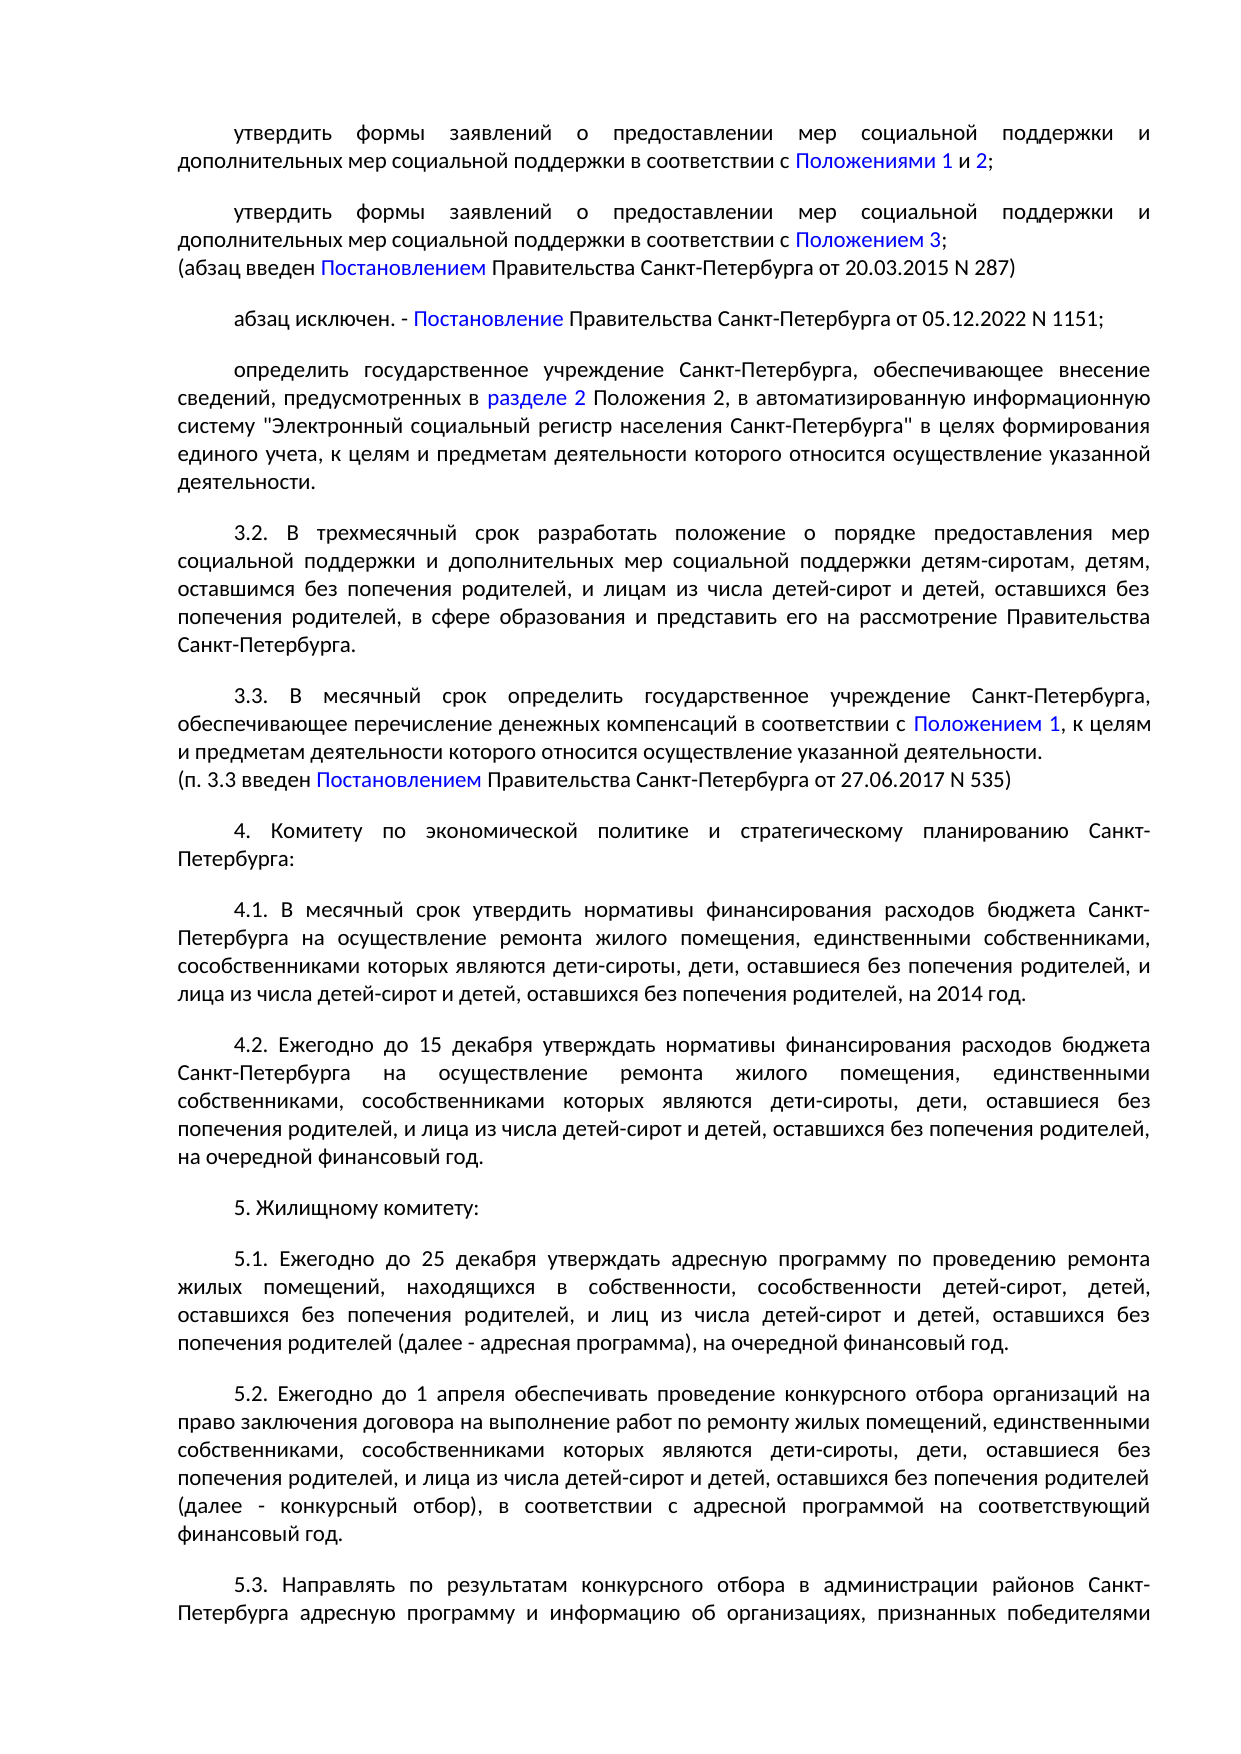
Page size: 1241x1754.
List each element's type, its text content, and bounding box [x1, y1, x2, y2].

text 5.1. Ежегодно до 25 декабря утверждать адресную программу по проведению ремонта жилых помещений, находящихся в собственности, сособственности детей-сирот, детей, оставшихся без попечения родителей, и лиц из числа детей-сирот и детей, оставшихся без попечения родителей (далее - адресная программа), на очередной финансовый год. [177, 1244, 1152, 1356]
text (абзац введен Постановлением Правительства Санкт-Петербурга от 20.03.2015 N 287) [177, 253, 1152, 281]
text 3.3. В месячный срок определить государственное учреждение Санкт-Петербурга, обеспечивающее перечисление денежных компенсаций в соответствии с Положением 1, к целям и предметам деятельности которого относится осуществление указанной деятельности. [177, 681, 1152, 765]
text утвердить формы заявлений о предоставлении мер социальной поддержки и дополнительных мер социальной поддержки в соответствии с Положением 3; [177, 197, 1152, 253]
text 5. Жилищному комитету: [177, 1193, 1152, 1221]
text 3.2. В трехмесячный срок разработать положение о порядке предоставления мер социальной поддержки и дополнительных мер социальной поддержки детям-сиротам, детям, оставшимся без попечения родителей, и лицам из числа детей-сирот и детей, оставшихся без попечения родителей, в сфере образования и представить его на рассмотрение Правительства Санкт-Петербурга. [177, 518, 1152, 658]
text абзац исключен. - Постановление Правительства Санкт-Петербурга от 05.12.2022 N 1151; [177, 304, 1152, 332]
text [177, 1570, 1152, 1626]
text 4.1. В месячный срок утвердить нормативы финансирования расходов бюджета Санкт-Петербурга на осуществление ремонта жилого помещения, единственными собственниками, сособственниками которых являются дети-сироты, дети, оставшиеся без попечения родителей, и лица из числа детей-сирот и детей, оставшихся без попечения родителей, на 2014 год. [177, 895, 1152, 1007]
text 4. Комитету по экономической политике и стратегическому планированию Санкт-Петербурга: [177, 816, 1152, 872]
text (п. 3.3 введен Постановлением Правительства Санкт-Петербурга от 27.06.2017 N 535) [177, 765, 1152, 793]
text утвердить формы заявлений о предоставлении мер социальной поддержки и дополнительных мер социальной поддержки в соответствии с Положениями 1 и 2; [177, 118, 1152, 174]
text 4.2. Ежегодно до 15 декабря утверждать нормативы финансирования расходов бюджета Санкт-Петербурга на осуществление ремонта жилого помещения, единственными собственниками, сособственниками которых являются дети-сироты, дети, оставшиеся без попечения родителей, и лица из числа детей-сирот и детей, оставшихся без попечения родителей, на очередной финансовый год. [177, 1030, 1152, 1170]
text 5.2. Ежегодно до 1 апреля обеспечивать проведение конкурсного отбора организаций на право заключения договора на выполнение работ по ремонту жилых помещений, единственными собственниками, сособственниками которых являются дети-сироты, дети, оставшиеся без попечения родителей, и лица из числа детей-сирот и детей, оставшихся без попечения родителей (далее - конкурсный отбор), в соответствии с адресной программой на соответствующий финансовый год. [177, 1379, 1152, 1547]
text определить государственное учреждение Санкт-Петербурга, обеспечивающее внесение сведений, предусмотренных в разделе 2 Положения 2, в автоматизированную информационную систему "Электронный социальный регистр населения Санкт-Петербурга" в целях формирования единого учета, к целям и предметам деятельности которого относится осуществление указанной деятельности. [177, 355, 1152, 495]
